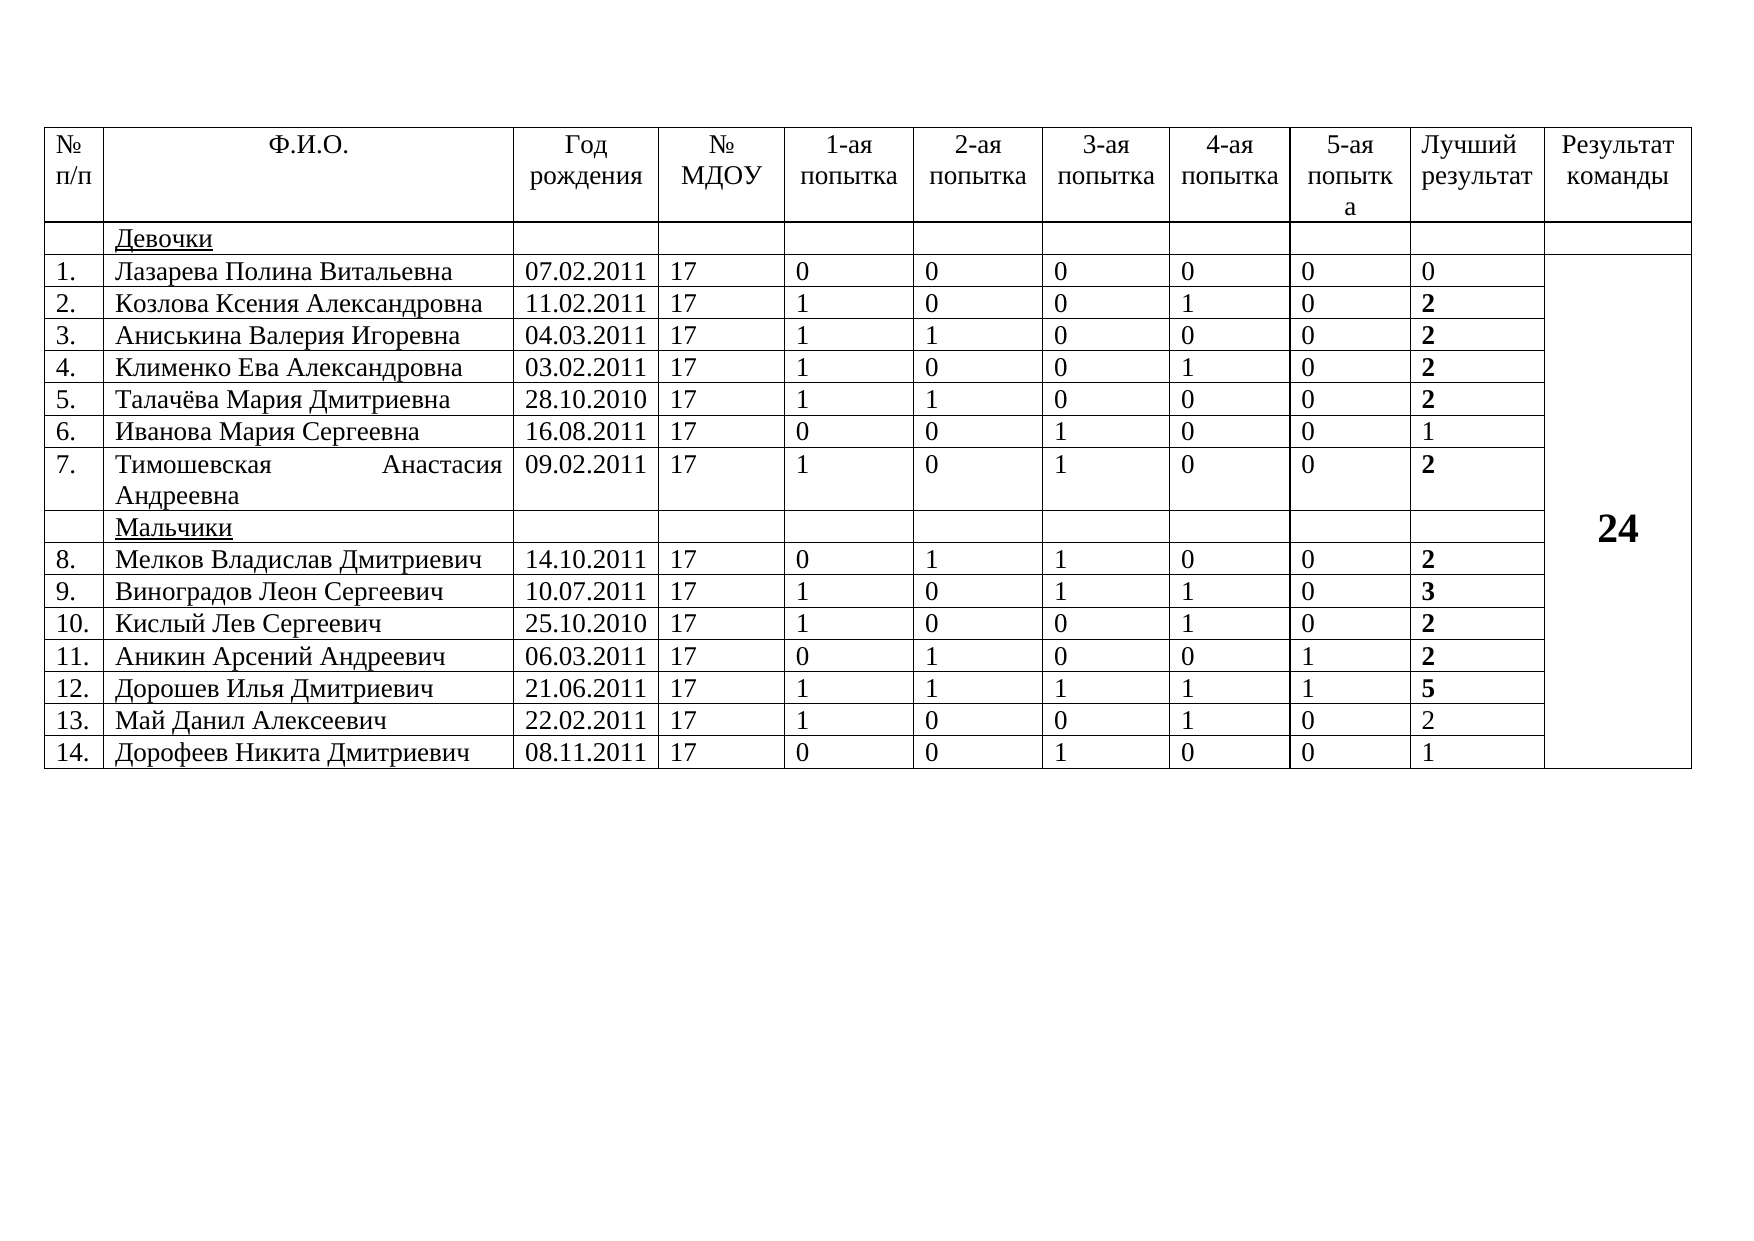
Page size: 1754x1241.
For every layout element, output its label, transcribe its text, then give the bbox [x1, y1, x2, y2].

table_cell 0 [1411, 255, 1544, 286]
table_cell 2 [1411, 704, 1544, 735]
table_cell 07.02.2011 [514, 255, 658, 286]
table_cell 17 [659, 640, 784, 671]
table_cell 1 [1170, 287, 1289, 318]
table_cell 0 [1291, 575, 1410, 607]
table_cell [1411, 511, 1544, 542]
table_cell 08.11.2011 [514, 736, 658, 767]
table_header Результат команды [1545, 128, 1691, 221]
table_cell Мелков Владислав Дмитриевич [104, 543, 513, 574]
table_cell 2 [1411, 448, 1544, 510]
table_cell 0 [914, 448, 1042, 510]
table_cell 17 [659, 543, 784, 574]
table_cell 16.08.2011 [514, 416, 658, 447]
table_cell 0 [914, 416, 1042, 447]
table_header 4-ая попытка [1170, 128, 1289, 221]
table_cell 1 [914, 640, 1042, 671]
table_cell 0 [785, 255, 913, 286]
table_cell 1 [785, 383, 913, 414]
table_cell Дорофеев Никита Дмитриевич [104, 736, 513, 767]
table_cell 17 [659, 383, 784, 414]
table_cell 7. [45, 448, 103, 510]
table_cell Девочки [104, 223, 513, 253]
table_cell [1545, 223, 1691, 253]
table_cell 06.03.2011 [514, 640, 658, 671]
table_cell 24 [1545, 255, 1691, 767]
table_cell 2. [45, 287, 103, 318]
table_cell 4. [45, 351, 103, 382]
table_cell 1 [1170, 672, 1289, 703]
table_cell 1 [914, 383, 1042, 414]
table_cell 21.06.2011 [514, 672, 658, 703]
table_header 2-ая попытка [914, 128, 1042, 221]
table_header 5-ая попытка [1291, 128, 1410, 221]
table_cell 10.07.2011 [514, 575, 658, 607]
table_cell 0 [914, 704, 1042, 735]
table_cell 1 [785, 608, 913, 639]
table_cell 8. [45, 543, 103, 574]
table_cell 17 [659, 255, 784, 286]
table_cell 17 [659, 575, 784, 607]
table_cell 1. [45, 255, 103, 286]
table_cell 2 [1411, 543, 1544, 574]
table_cell 2 [1411, 351, 1544, 382]
table_cell 0 [1043, 319, 1169, 350]
table_cell [785, 511, 913, 542]
table_cell 0 [1170, 736, 1289, 767]
table_cell 0 [1291, 383, 1410, 414]
table_cell 0 [1170, 255, 1289, 286]
table_cell [659, 223, 784, 253]
table_cell 1 [785, 448, 913, 510]
table_cell 14. [45, 736, 103, 767]
table_cell 0 [785, 416, 913, 447]
table_cell 1 [1291, 672, 1410, 703]
table_cell 1 [914, 672, 1042, 703]
table_cell Иванова Мария Сергеевна [104, 416, 513, 447]
table_cell [659, 511, 784, 542]
table_cell [1291, 511, 1410, 542]
table_cell [914, 511, 1042, 542]
table_cell 0 [1291, 351, 1410, 382]
table_cell 17 [659, 448, 784, 510]
table_cell 1 [785, 287, 913, 318]
table_cell 1 [1043, 543, 1169, 574]
table_cell 17 [659, 416, 784, 447]
table_cell 0 [785, 640, 913, 671]
table_cell 09.02.2011 [514, 448, 658, 510]
table_cell 1 [785, 672, 913, 703]
table_cell 1 [785, 319, 913, 350]
table_cell 1 [1411, 416, 1544, 447]
table_cell Мальчики [104, 511, 513, 542]
table_cell 0 [1291, 736, 1410, 767]
table_cell 2 [1411, 608, 1544, 639]
table_cell 0 [1170, 319, 1289, 350]
table_cell [1170, 511, 1289, 542]
table_cell 3 [1411, 575, 1544, 607]
table_cell 1 [1043, 416, 1169, 447]
table_cell [1170, 223, 1289, 253]
table_cell Тимошевская Анастасия Андреевна [104, 448, 513, 510]
table_header Ф.И.О. [104, 128, 513, 221]
table_cell Козлова Ксения Александровна [104, 287, 513, 318]
table_cell 6. [45, 416, 103, 447]
table_cell Лазарева Полина Витальевна [104, 255, 513, 286]
table_cell 1 [1170, 608, 1289, 639]
table_cell 0 [1043, 351, 1169, 382]
table_cell 0 [785, 543, 913, 574]
table_cell Кислый Лев Сергеевич [104, 608, 513, 639]
table_header 1-ая попытка [785, 128, 913, 221]
table_cell 10. [45, 608, 103, 639]
table_cell Аниськина Валерия Игоревна [104, 319, 513, 350]
table_cell 25.10.2010 [514, 608, 658, 639]
table_cell 2 [1411, 640, 1544, 671]
table_header Год рождения [514, 128, 658, 221]
table_cell [1291, 223, 1410, 253]
table_cell 0 [1043, 383, 1169, 414]
table_cell 1 [1170, 575, 1289, 607]
table_cell 0 [1291, 448, 1410, 510]
table_cell 12. [45, 672, 103, 703]
table_cell 17 [659, 704, 784, 735]
table_cell 9. [45, 575, 103, 607]
table_cell 28.10.2010 [514, 383, 658, 414]
table_cell 0 [914, 255, 1042, 286]
table_cell 0 [1170, 543, 1289, 574]
table_cell 0 [914, 736, 1042, 767]
table_cell 0 [914, 351, 1042, 382]
table_cell 17 [659, 351, 784, 382]
table_cell 0 [1043, 640, 1169, 671]
table_cell 1 [785, 575, 913, 607]
table_cell 0 [1170, 383, 1289, 414]
table_cell 17 [659, 672, 784, 703]
table_cell [1043, 223, 1169, 253]
table_cell 0 [1291, 416, 1410, 447]
table_header № п/п [45, 128, 103, 221]
table_cell 22.02.2011 [514, 704, 658, 735]
table_cell 1 [1411, 736, 1544, 767]
table_cell 0 [914, 608, 1042, 639]
table_header № МДОУ [659, 128, 784, 221]
table_cell 1 [914, 319, 1042, 350]
table_cell 1 [1043, 575, 1169, 607]
table_cell 0 [1291, 704, 1410, 735]
table_cell [514, 511, 658, 542]
table_cell 17 [659, 319, 784, 350]
table_cell 1 [1043, 448, 1169, 510]
table_cell 0 [1043, 704, 1169, 735]
table_cell 2 [1411, 287, 1544, 318]
table_cell 03.02.2011 [514, 351, 658, 382]
table_cell 0 [1291, 543, 1410, 574]
table_cell 17 [659, 287, 784, 318]
table_cell 0 [1291, 287, 1410, 318]
table_cell 1 [785, 704, 913, 735]
table_cell 1 [1043, 736, 1169, 767]
table_cell [914, 223, 1042, 253]
table_cell 1 [1043, 672, 1169, 703]
table_cell 0 [1043, 287, 1169, 318]
table_cell 0 [785, 736, 913, 767]
table_cell [514, 223, 658, 253]
table_cell 11. [45, 640, 103, 671]
table_header Лучший результат [1411, 128, 1544, 221]
table_cell 04.03.2011 [514, 319, 658, 350]
table_cell 1 [914, 543, 1042, 574]
table_cell 2 [1411, 319, 1544, 350]
table_cell [1043, 511, 1169, 542]
table_cell 0 [1043, 255, 1169, 286]
table_cell 0 [1170, 416, 1289, 447]
table_cell 17 [659, 608, 784, 639]
table_cell 5 [1411, 672, 1544, 703]
table_cell Аникин Арсений Андреевич [104, 640, 513, 671]
table_cell 0 [1170, 640, 1289, 671]
table_cell [45, 223, 103, 253]
table_cell 1 [1170, 351, 1289, 382]
table_cell 1 [1291, 640, 1410, 671]
table_cell 1 [785, 351, 913, 382]
table_cell 5. [45, 383, 103, 414]
table_cell Дорошев Илья Дмитриевич [104, 672, 513, 703]
table_cell 0 [914, 575, 1042, 607]
table_cell 0 [1291, 255, 1410, 286]
table_cell 2 [1411, 383, 1544, 414]
table_cell 11.02.2011 [514, 287, 658, 318]
table_cell 13. [45, 704, 103, 735]
table_cell 0 [1043, 608, 1169, 639]
table_cell Май Данил Алексеевич [104, 704, 513, 735]
table_cell 17 [659, 736, 784, 767]
table_header 3-ая попытка [1043, 128, 1169, 221]
table_cell 0 [1291, 319, 1410, 350]
table_cell [785, 223, 913, 253]
table_cell Клименко Ева Александровна [104, 351, 513, 382]
table_cell 0 [1291, 608, 1410, 639]
table_cell [45, 511, 103, 542]
table_cell 14.10.2011 [514, 543, 658, 574]
table_cell 1 [1170, 704, 1289, 735]
table_cell Виноградов Леон Сергеевич [104, 575, 513, 607]
table_cell 3. [45, 319, 103, 350]
table_cell [1411, 223, 1544, 253]
table_cell 0 [1170, 448, 1289, 510]
table_cell 0 [914, 287, 1042, 318]
table_cell Талачёва Мария Дмитриевна [104, 383, 513, 414]
